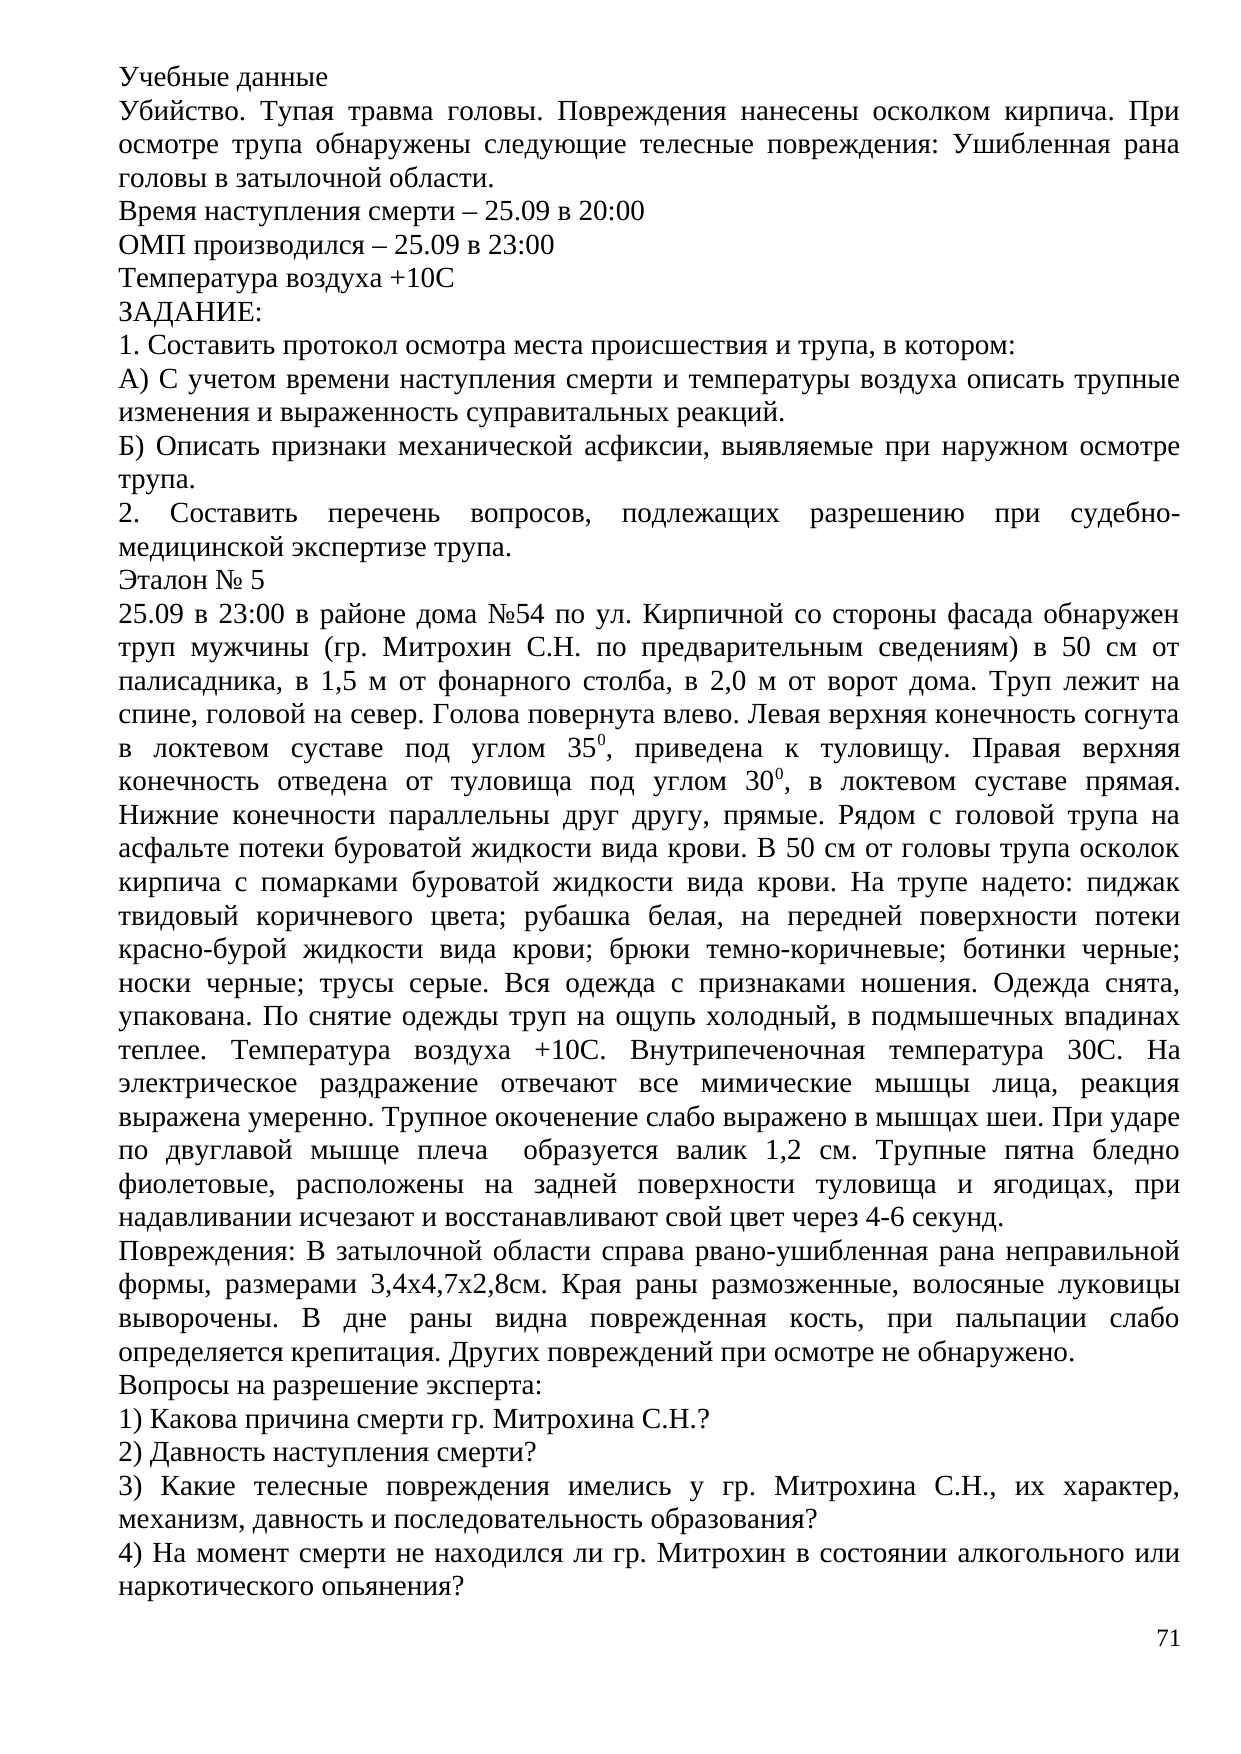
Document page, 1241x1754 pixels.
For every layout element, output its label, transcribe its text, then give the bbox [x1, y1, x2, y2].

text 1) Какова причина смерти гр. Митрохина С.Н.? [118, 1401, 1181, 1434]
text Эталон № 5 [118, 562, 1181, 596]
text ОМП производился – 25.09 в 23:00 [118, 227, 1181, 260]
text 4) На момент смерти не находился ли гр. Митрохин в состоянии алкогольного или наркотического опьянения? [118, 1535, 1181, 1602]
text Учебные данные [118, 59, 1181, 93]
text 3) Какие телесные повреждения имелись у гр. Митрохина С.Н., их характер, механизм, давность и последовательность образования? [118, 1468, 1181, 1535]
text 1. Составить протокол осмотра места происшествия и трупа, в котором: [118, 327, 1181, 361]
text 2. Составить перечень вопросов, подлежащих разрешению при судебно-медицинской экспертизе трупа. [118, 495, 1181, 562]
text Время наступления смерти – 25.09 в 20:00 [118, 193, 1181, 227]
text ЗАДАНИЕ: [118, 294, 1181, 327]
text Повреждения: В затылочной области справа рвано-ушибленная рана неправильной формы, размерами 3,4х4,7х2,8см. Края раны размозженные, волосяные луковицы выворочены. В дне раны видна поврежденная кость, при пальпации слабо определяется крепитация. Других повреждений при осмотре не обнаружено. [118, 1233, 1181, 1367]
text Вопросы на разрешение эксперта: [118, 1367, 1181, 1401]
text 25.09 в 23:00 в районе дома №54 по ул. Кирпичной со стороны фасада обнаружен труп мужчины (гр. Митрохин С.Н. по предварительным сведениям) в 50 см от палисадника, в 1,5 м от фонарного столба, в 2,0 м от ворот дома. Труп лежит на спине, головой на север. Голова повернута влево. Левая верхняя конечность согнута в локтевом суставе под углом 350, приведена к туловищу. Правая верхняя конечность отведена от туловища под углом 300, в локтевом суставе прямая. Нижние конечности параллельны друг другу, прямые. Рядом с головой трупа на асфальте потеки буроватой жидкости вида крови. В 50 см от головы трупа осколок кирпича с помарками буроватой жидкости вида крови. На трупе надето: пиджак твидовый коричневого цвета; рубашка белая, на передней поверхности потеки красно-бурой жидкости вида крови; брюки темно-коричневые; ботинки черные; носки черные; трусы серые. Вся одежда с признаками ношения. Одежда снята, упакована. По снятие одежды труп на ощупь холодный, в подмышечных впадинах теплее. Температура воздуха +10С. Внутрипеченочная температура 30С. На электрическое раздражение отвечают все мимические мышцы лица, реакция выражена умеренно. Трупное окоченение слабо выражено в мышцах шеи. При ударе по двуглавой мышце плеча образуется валик 1,2 см. Трупные пятна бледно фиолетовые, расположены на задней поверхности туловища и ягодицах, при надавливании исчезают и восстанавливают свой цвет через 4-6 секунд. [118, 596, 1181, 1233]
text Б) Описать признаки механической асфиксии, выявляемые при наружном осмотре трупа. [118, 428, 1181, 495]
text А) С учетом времени наступления смерти и температуры воздуха описать трупные изменения и выраженность суправитальных реакций. [118, 361, 1181, 428]
text 2) Давность наступления смерти? [118, 1434, 1181, 1468]
text Температура воздуха +10С [118, 260, 1181, 294]
text Убийство. Тупая травма головы. Повреждения нанесены осколком кирпича. При осмотре трупа обнаружены следующие телесные повреждения: Ушибленная рана головы в затылочной области. [118, 93, 1181, 193]
